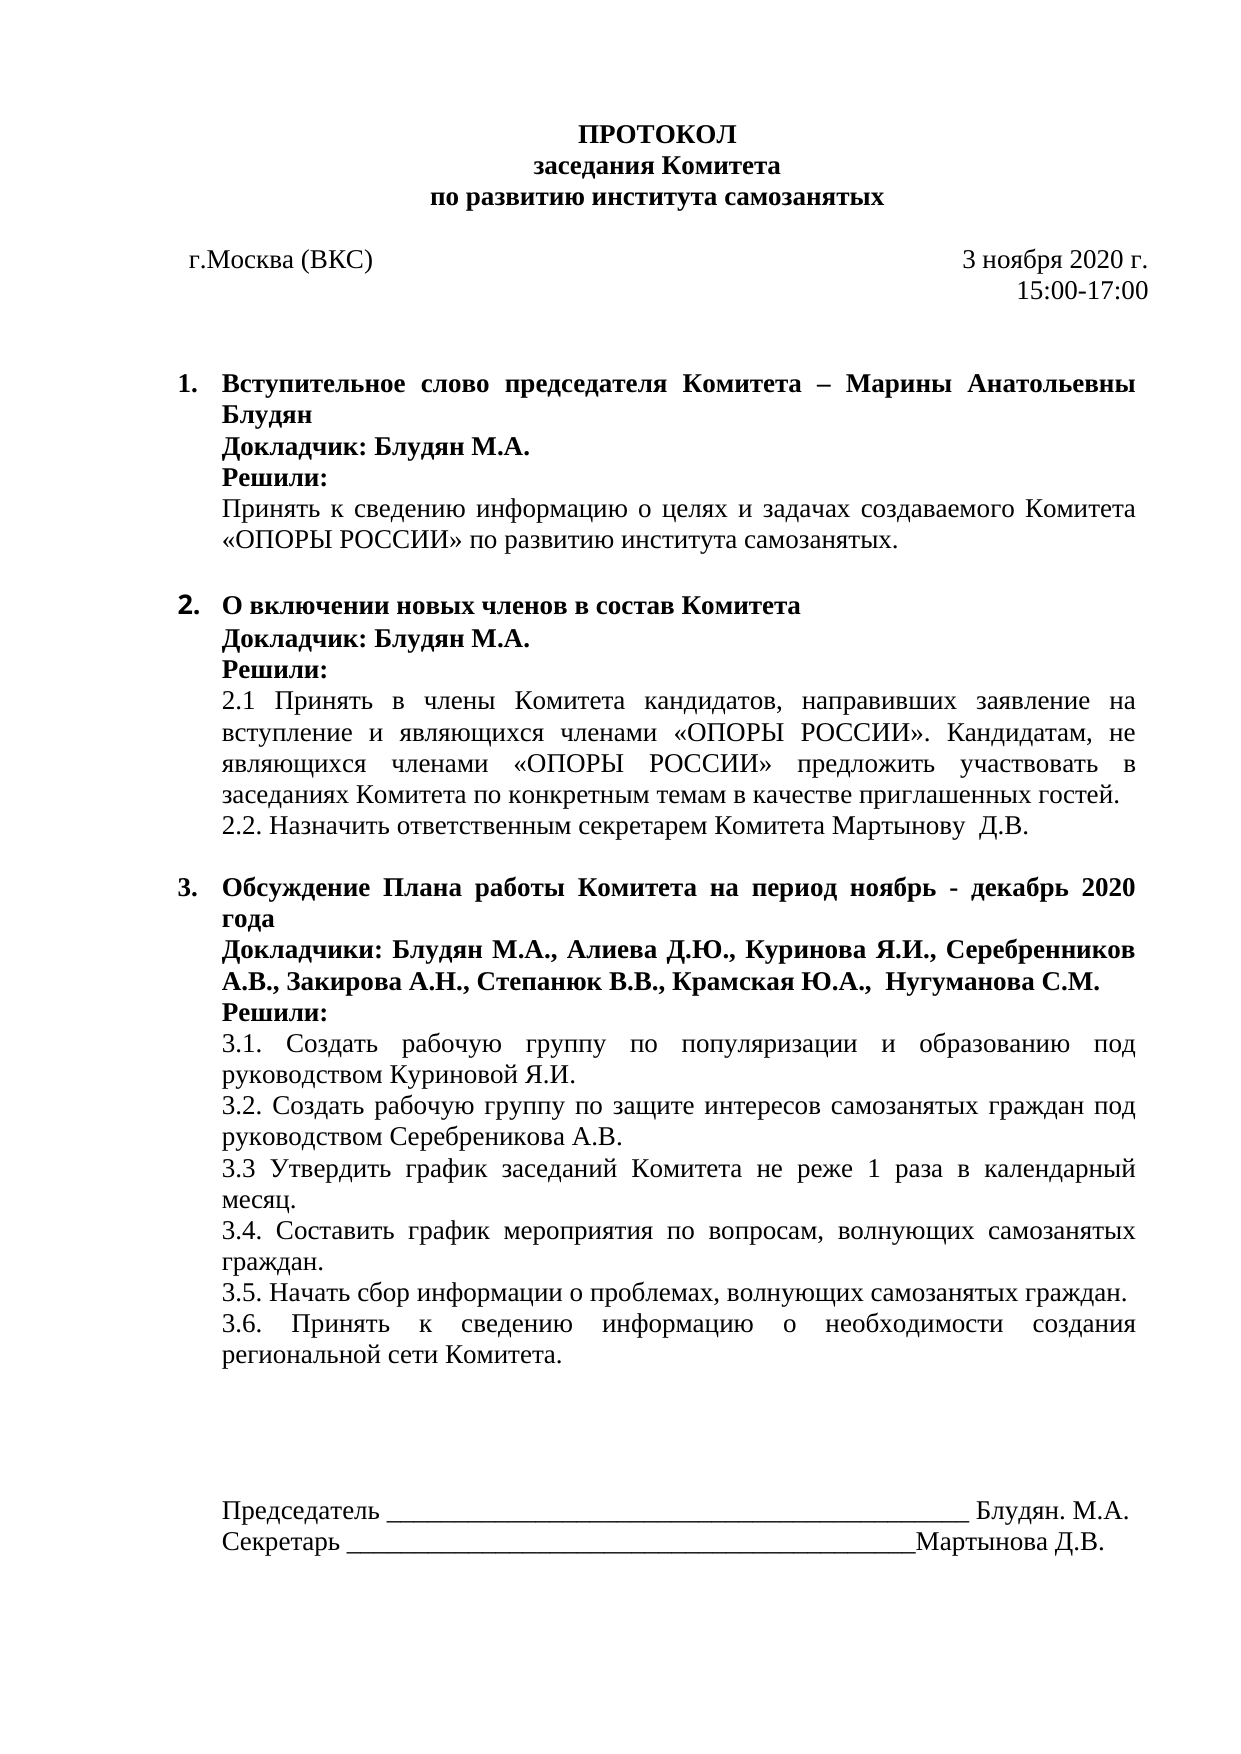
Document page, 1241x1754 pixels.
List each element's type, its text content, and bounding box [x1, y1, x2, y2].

table_header 3 ноября 2020 г. 15:00-17:00 [669, 243, 1159, 367]
text Докладчик: Блудян М.А. [222, 622, 1137, 653]
text Принять к сведению информацию о целях и задачах создаваемого Комитета «ОПОРЫ РОССИИ» по развитию института самозанятых. [222, 492, 1137, 554]
text Решили: [222, 996, 1137, 1027]
text ПРОТОКОЛ [177, 118, 1137, 149]
text 3.2. Создать рабочую группу по защите интересов самозанятых граждан под руководством Серебреникова А.В. [222, 1089, 1137, 1152]
table_header г.Москва (ВКС) [177, 243, 668, 367]
text 3.6. Принять к сведению информацию о необходимости создания региональной сети Комитета. [222, 1307, 1137, 1370]
text по развитию института самозанятых [177, 180, 1137, 212]
list Вступительное слово председателя Комитета – Марины Анатольевны Блудян [177, 367, 1137, 429]
text 2.1 Принять в члены Комитета кандидатов, направивших заявление на вступление и являющихся членами «ОПОРЫ РОССИИ». Кандидатам, не являющихся членами «ОПОРЫ РОССИИ» предложить участвовать в заседаниях Комитета по конкретным темам в качестве приглашенных гостей. [222, 684, 1137, 809]
text Секретарь __________________________________________Мартынова Д.В. [222, 1525, 1137, 1557]
list О включении новых членов в состав Комитета [177, 585, 1137, 622]
text Решили: [222, 461, 1137, 492]
text Председатель ___________________________________________ Блудян. М.А. [222, 1494, 1137, 1525]
text Докладчики: Блудян М.А., Алиева Д.Ю., Куринова Я.И., Серебренников А.В., Закирова А.Н., Степанюк В.В., Крамская Ю.А., Нугуманова С.М. [222, 934, 1137, 996]
text Докладчик: Блудян М.А. [222, 429, 1137, 461]
text 3.3 Утвердить график заседаний Комитета не реже 1 раза в календарный месяц. [222, 1152, 1137, 1214]
text заседания Комитета [177, 149, 1137, 180]
text 3.4. Составить график мероприятия по вопросам, волнующих самозанятых граждан. [222, 1214, 1137, 1276]
text Решили: [222, 653, 1137, 684]
text 3.5. Начать сбор информации о проблемах, волнующих самозанятых граждан. [222, 1276, 1137, 1307]
list Обсуждение Плана работы Комитета на период ноябрь - декабрь 2020 года [177, 871, 1137, 934]
text 2.2. Назначить ответственным секретарем Комитета Мартынову Д.В. [222, 809, 1137, 840]
text 3.1. Создать рабочую группу по популяризации и образованию под руководством Куриновой Я.И. [222, 1027, 1137, 1089]
